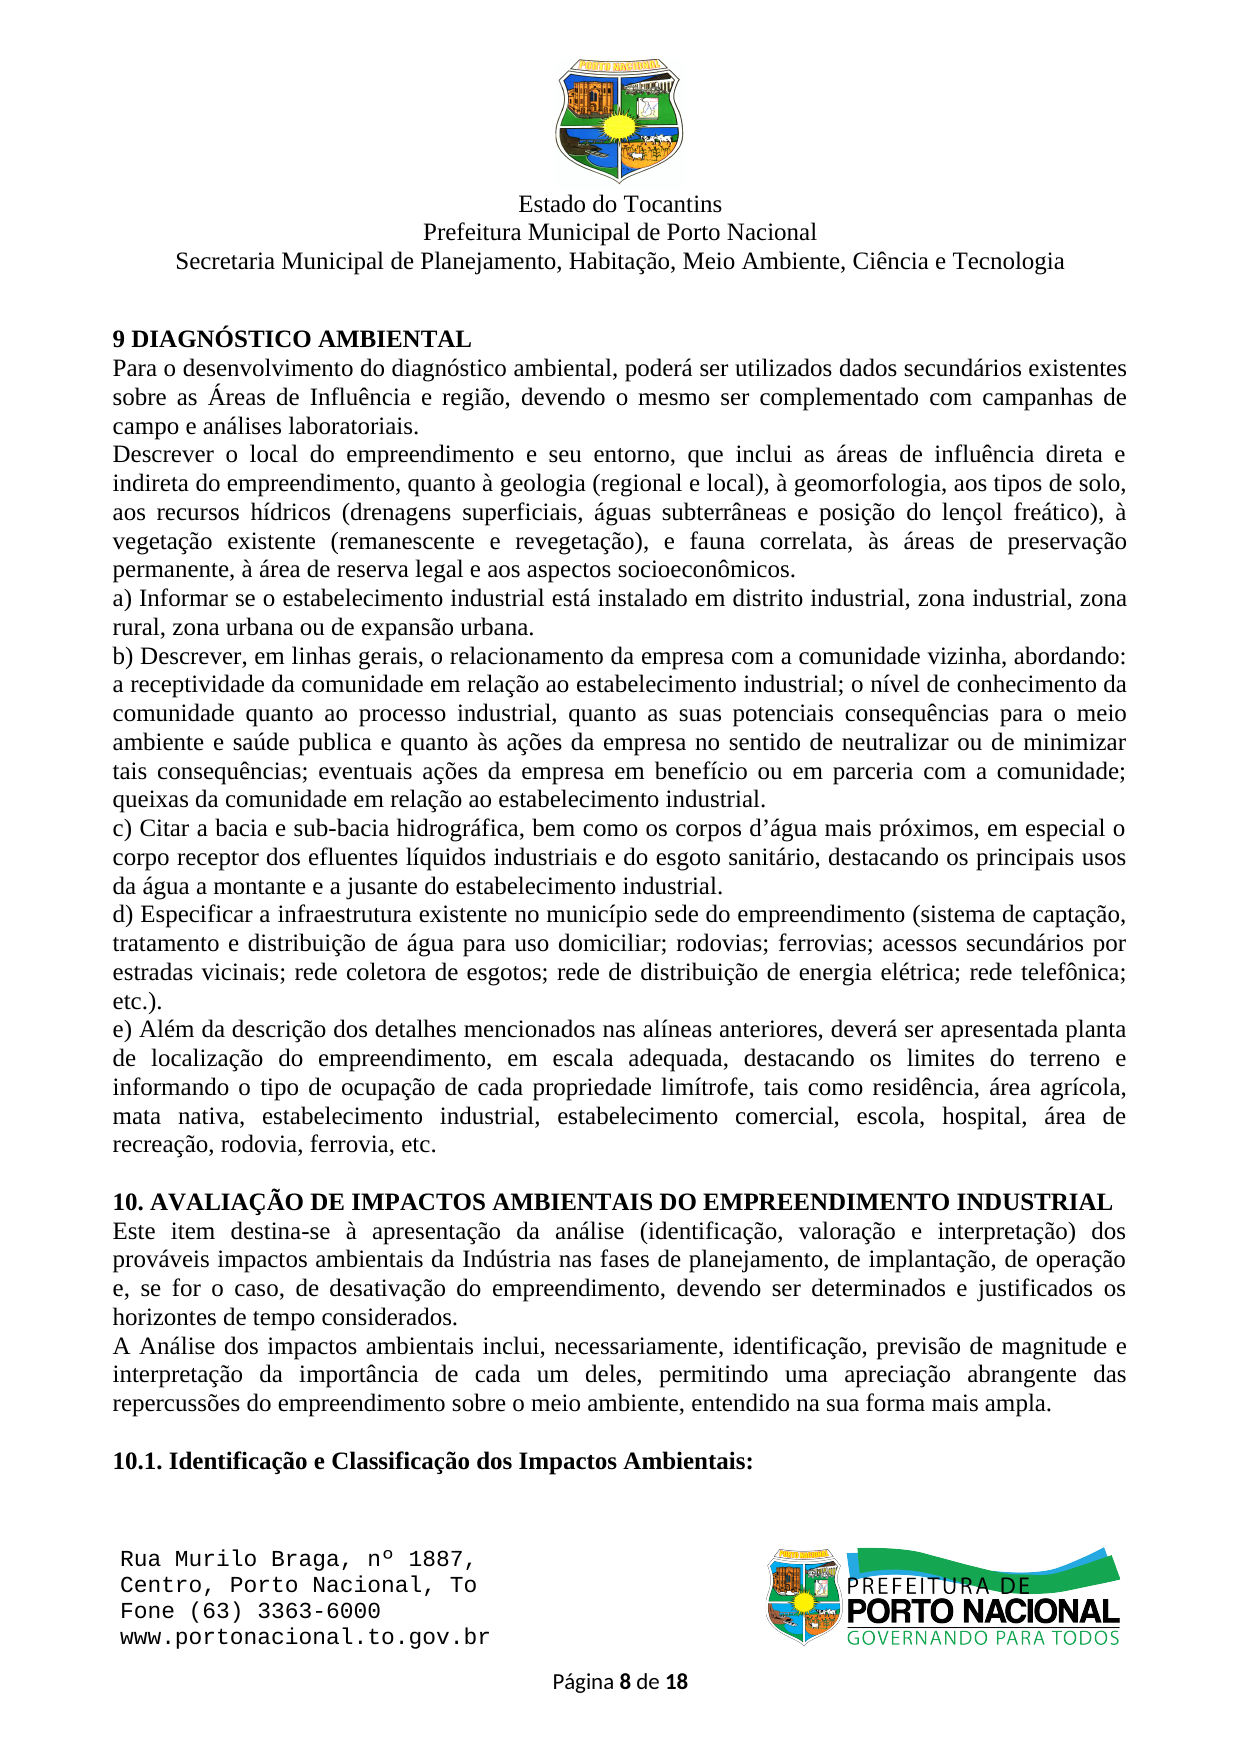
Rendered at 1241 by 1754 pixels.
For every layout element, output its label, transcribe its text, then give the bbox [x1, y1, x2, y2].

text d) Especificar a infraestrutura existente no município sede do empreendimento (sistema de captação, tratamento e distribuição de água para uso domiciliar; rodovias; ferrovias; acessos secundários por estradas vicinais; rede coletora de esgotos; rede de distribuição de energia elétrica; rede telefônica; etc.). [112, 899, 1128, 1014]
text 10.1. Identificação e Classificação dos Impactos Ambientais: [112, 1446, 1128, 1474]
text a) Informar se o estabelecimento industrial está instalado em distrito industrial, zona industrial, zona rural, zona urbana ou de expansão urbana. [112, 583, 1128, 641]
text e) Além da descrição dos detalhes mencionados nas alíneas anteriores, deverá ser apresentada planta de localização do empreendimento, em escala adequada, destacando os limites do terreno e informando o tipo de ocupação de cada propriedade limítrofe, tais como residência, área agrícola, mata nativa, estabelecimento industrial, estabelecimento comercial, escola, hospital, área de recreação, rodovia, ferrovia, etc. [112, 1014, 1128, 1158]
picture [555, 59, 686, 189]
text A Análise dos impactos ambientais inclui, necessariamente, identificação, previsão de magnitude e interpretação da importância de cada um deles, permitindo uma apreciação abrangente das repercussões do empreendimento sobre o meio ambiente, entendido na sua forma mais ampla. [112, 1331, 1128, 1417]
text Descrever o local do empreendimento e seu entorno, que inclui as áreas de influência direta e indireta do empreendimento, quanto à geologia (regional e local), à geomorfologia, aos tipos de solo, aos recursos hídricos (drenagens superficiais, águas subterrâneas e posição do lençol freático), à vegetação existente (remanescente e revegetação), e fauna correlata, às áreas de preservação permanente, à área de reserva legal e aos aspectos socioeconômicos. [112, 439, 1128, 583]
text Este item destina-se à apresentação da análise (identificação, valoração e interpretação) dos prováveis impactos ambientais da Indústria nas fases de planejamento, de implantação, de operação e, se for o caso, de desativação do empreendimento, devendo ser determinados e justificados os horizontes de tempo considerados. [112, 1216, 1128, 1331]
text Para o desenvolvimento do diagnóstico ambiental, poderá ser utilizados dados secundários existentes sobre as Áreas de Influência e região, devendo o mesmo ser complementado com campanhas de campo e análises laboratoriais. [112, 353, 1128, 439]
text 9 DIAGNÓSTICO AMBIENTAL [112, 324, 1128, 353]
picture [765, 1547, 1121, 1650]
text b) Descrever, em linhas gerais, o relacionamento da empresa com a comunidade vizinha, abordando: a receptividade da comunidade em relação ao estabelecimento industrial; o nível de conhecimento da comunidade quanto ao processo industrial, quanto as suas potenciais consequências para o meio ambiente e saúde publica e quanto às ações da empresa no sentido de neutralizar ou de minimizar tais consequências; eventuais ações da empresa em benefício ou em parceria com a comunidade; queixas da comunidade em relação ao estabelecimento industrial. [112, 641, 1128, 813]
text 10. AVALIAÇÃO DE IMPACTOS AMBIENTAIS DO EMPREENDIMENTO INDUSTRIAL [112, 1187, 1128, 1216]
text c) Citar a bacia e sub-bacia hidrográfica, bem como os corpos d’água mais próximos, em especial o corpo receptor dos efluentes líquidos industriais e do esgoto sanitário, destacando os principais usos da água a montante e a jusante do estabelecimento industrial. [112, 813, 1128, 899]
